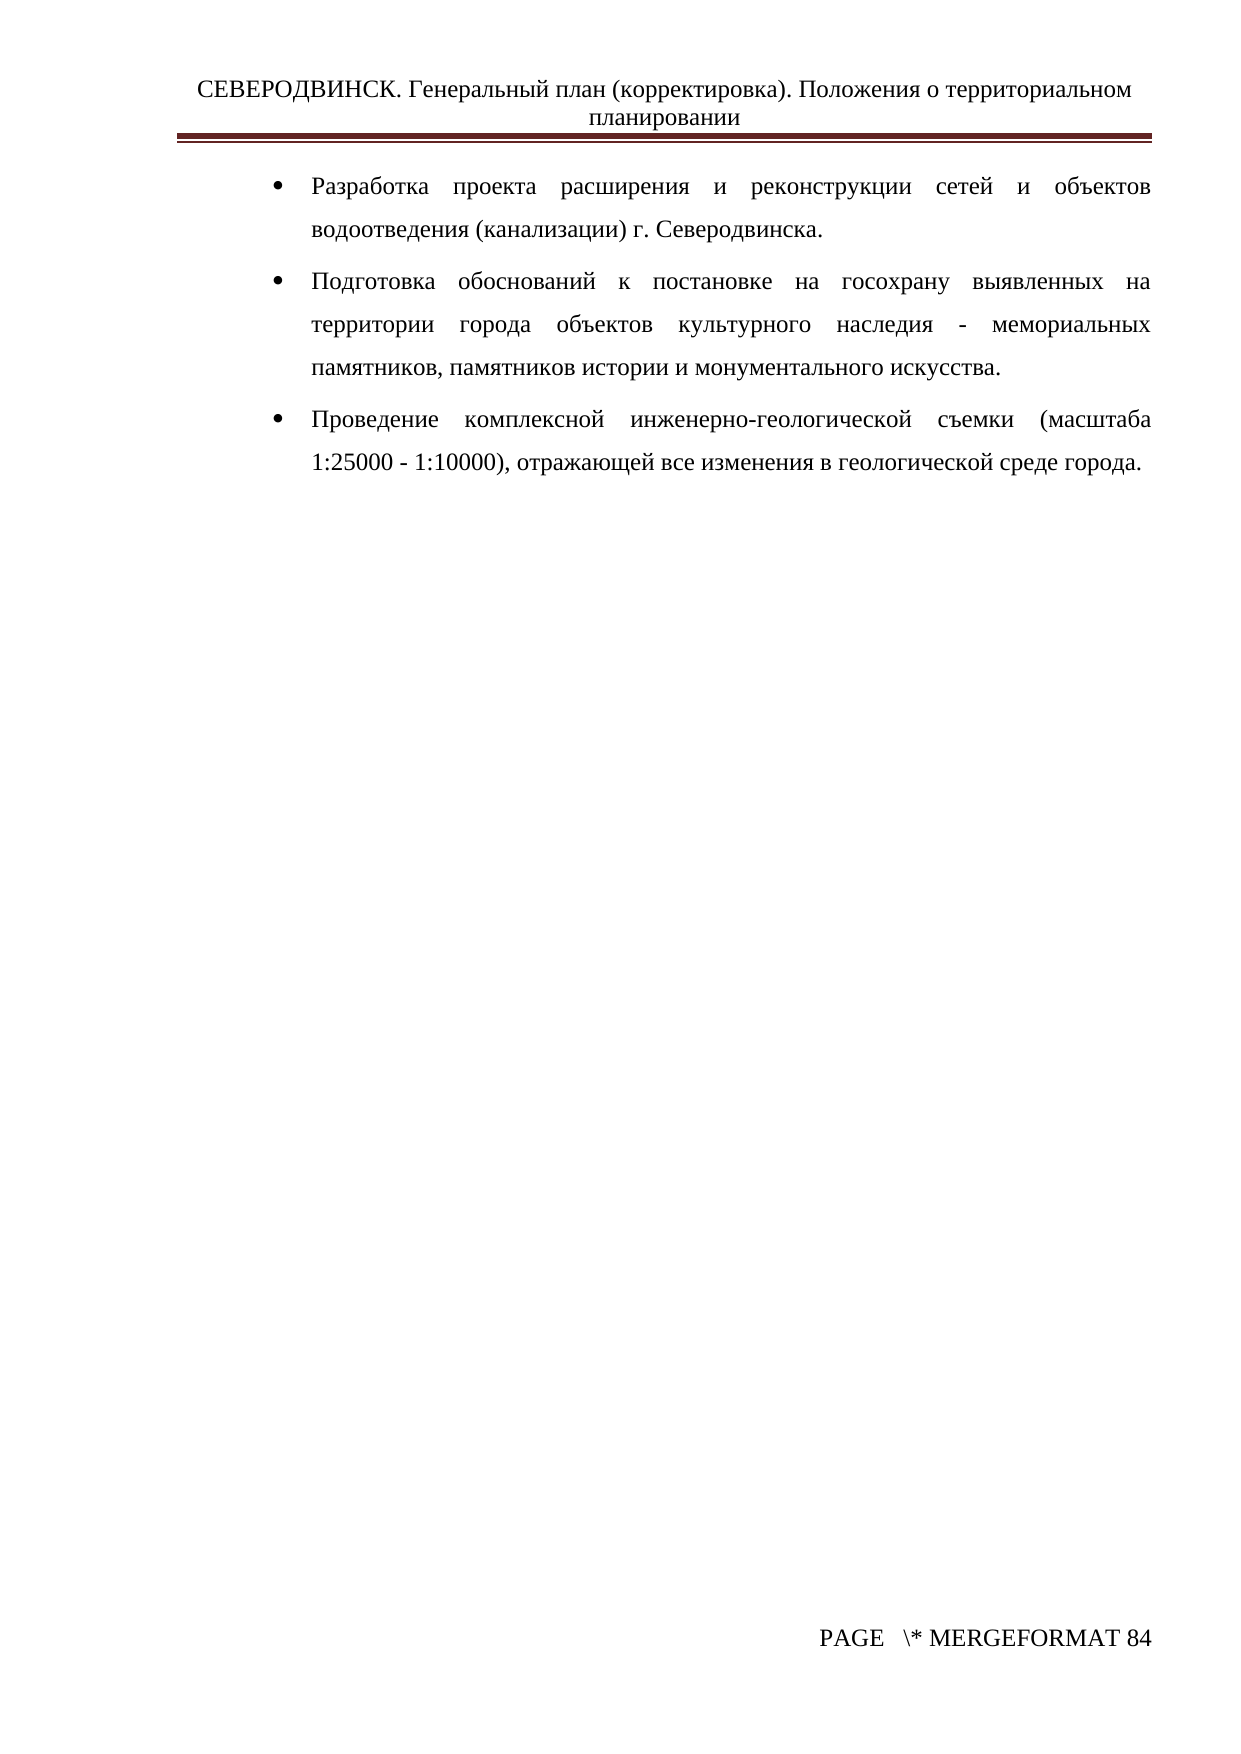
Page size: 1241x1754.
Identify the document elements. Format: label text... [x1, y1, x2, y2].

list Подготовка обоснований к постановке на госохрану выявленных на территории города объектов культурного наследия - мемориальных памятников, памятников истории и монументального искусства. [274, 266, 1152, 381]
list Проведение комплексной инженерно-геологической съемки (масштаба 1:25000 - 1:10000), отражающей все изменения в геологической среде города. [274, 404, 1152, 476]
list Разработка проекта расширения и реконструкции сетей и объектов водоотведения (канализации) г. Северодвинска. [274, 171, 1152, 243]
